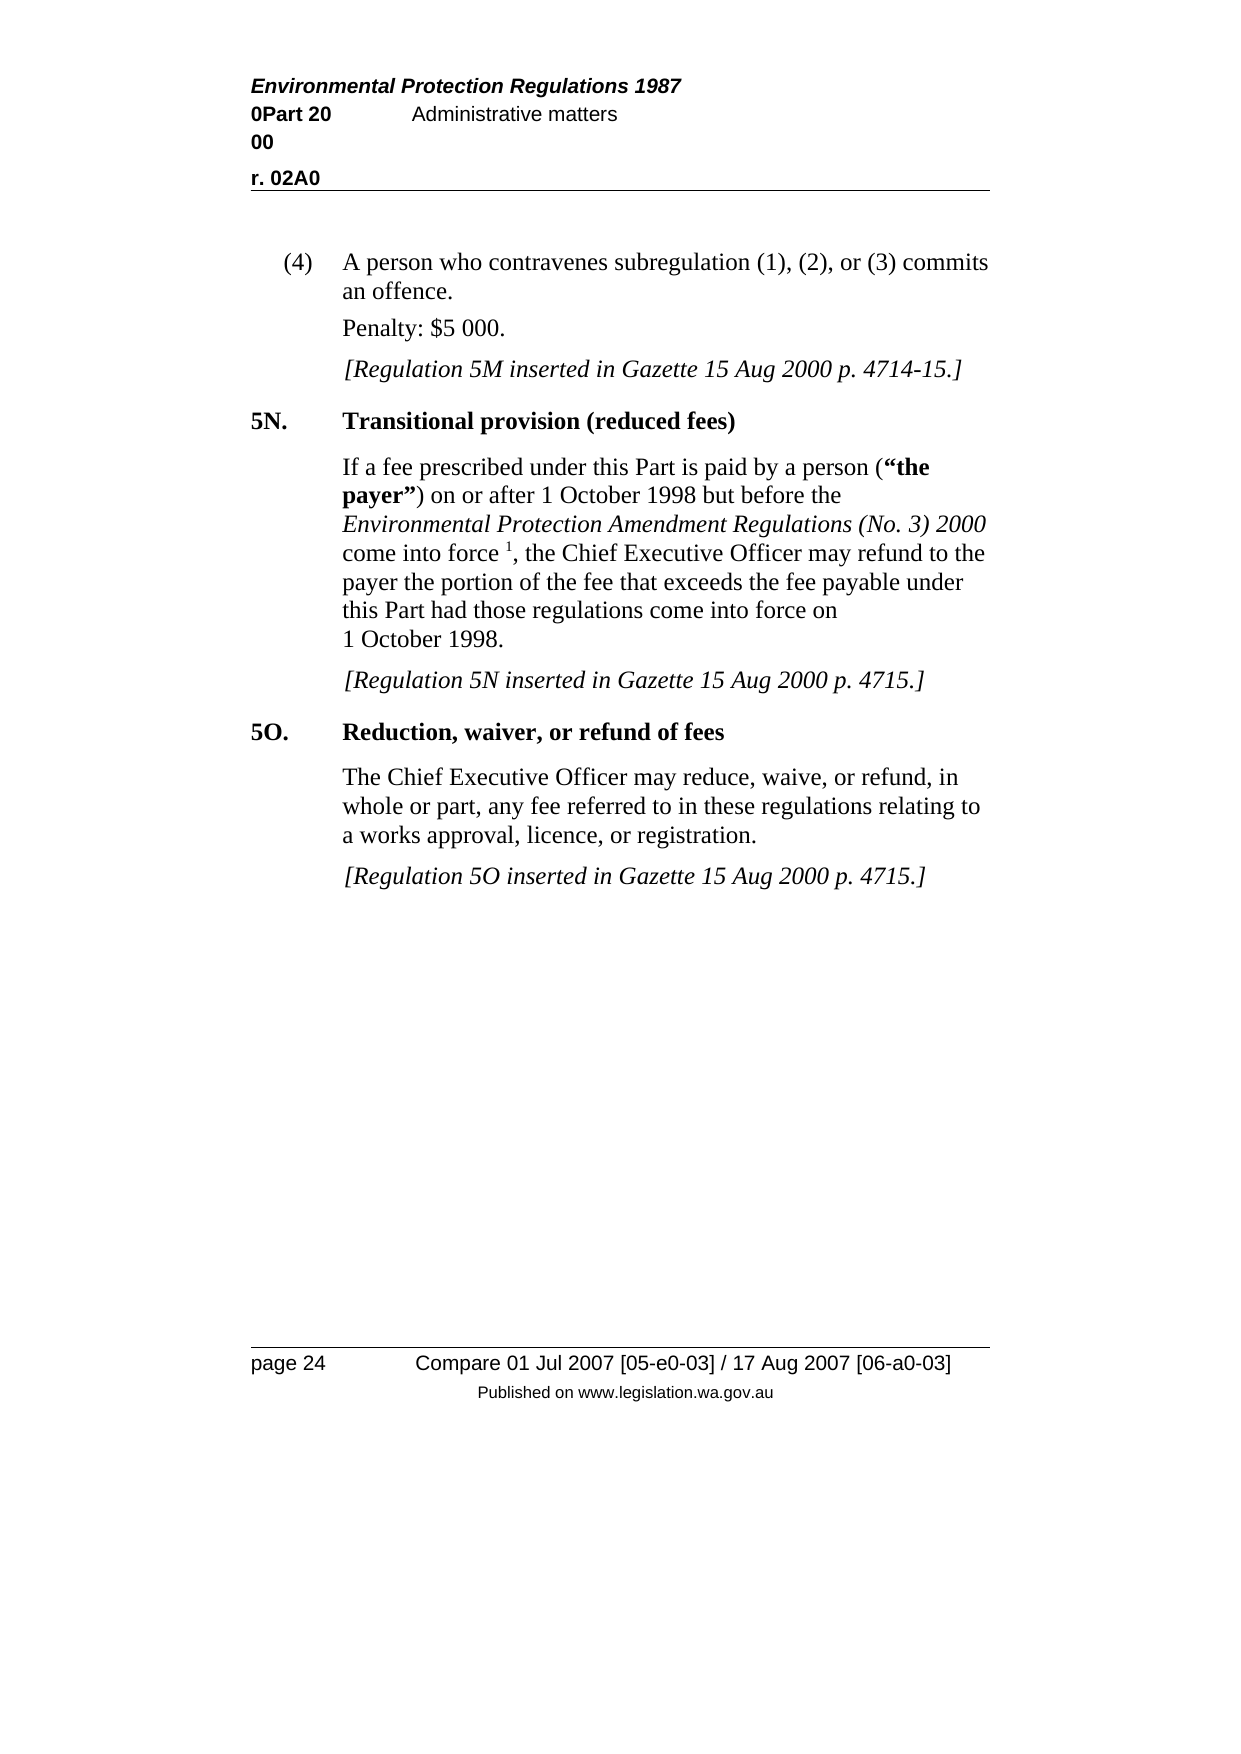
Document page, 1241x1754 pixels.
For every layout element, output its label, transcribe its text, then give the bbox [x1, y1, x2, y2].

text The Chief Executive Officer may reduce, waive, or refund, in whole or part, any fee referred to in these regulations relating to a works approval, licence, or registration. [251, 762, 990, 849]
subtitle 5O. Reduction, waiver, or refund of fees [251, 717, 990, 746]
text If a fee prescribed under this Part is paid by a person (“the payer”) on or after 1 October 1998 but before the Environmental Protection Amendment Regulations (No. 3) 2000 come into force 1, the Chief Executive Officer may refund to the payer the portion of the fee that exceeds the fee payable under this Part had those regulations come into force on 1 October 1998. [251, 452, 990, 653]
text Penalty: $5 000. [251, 313, 990, 342]
text [Regulation 5N inserted in Gazette 15 Aug 2000 p. 4715.] [251, 665, 990, 694]
text (4) A person who contravenes subregulation (1), (2), or (3) commits an offence. [251, 247, 990, 305]
text [Regulation 5O inserted in Gazette 15 Aug 2000 p. 4715.] [251, 861, 990, 890]
text [Regulation 5M inserted in Gazette 15 Aug 2000 p. 4714-15.] [251, 354, 990, 383]
subtitle 5N. Transitional provision (reduced fees) [251, 406, 990, 435]
